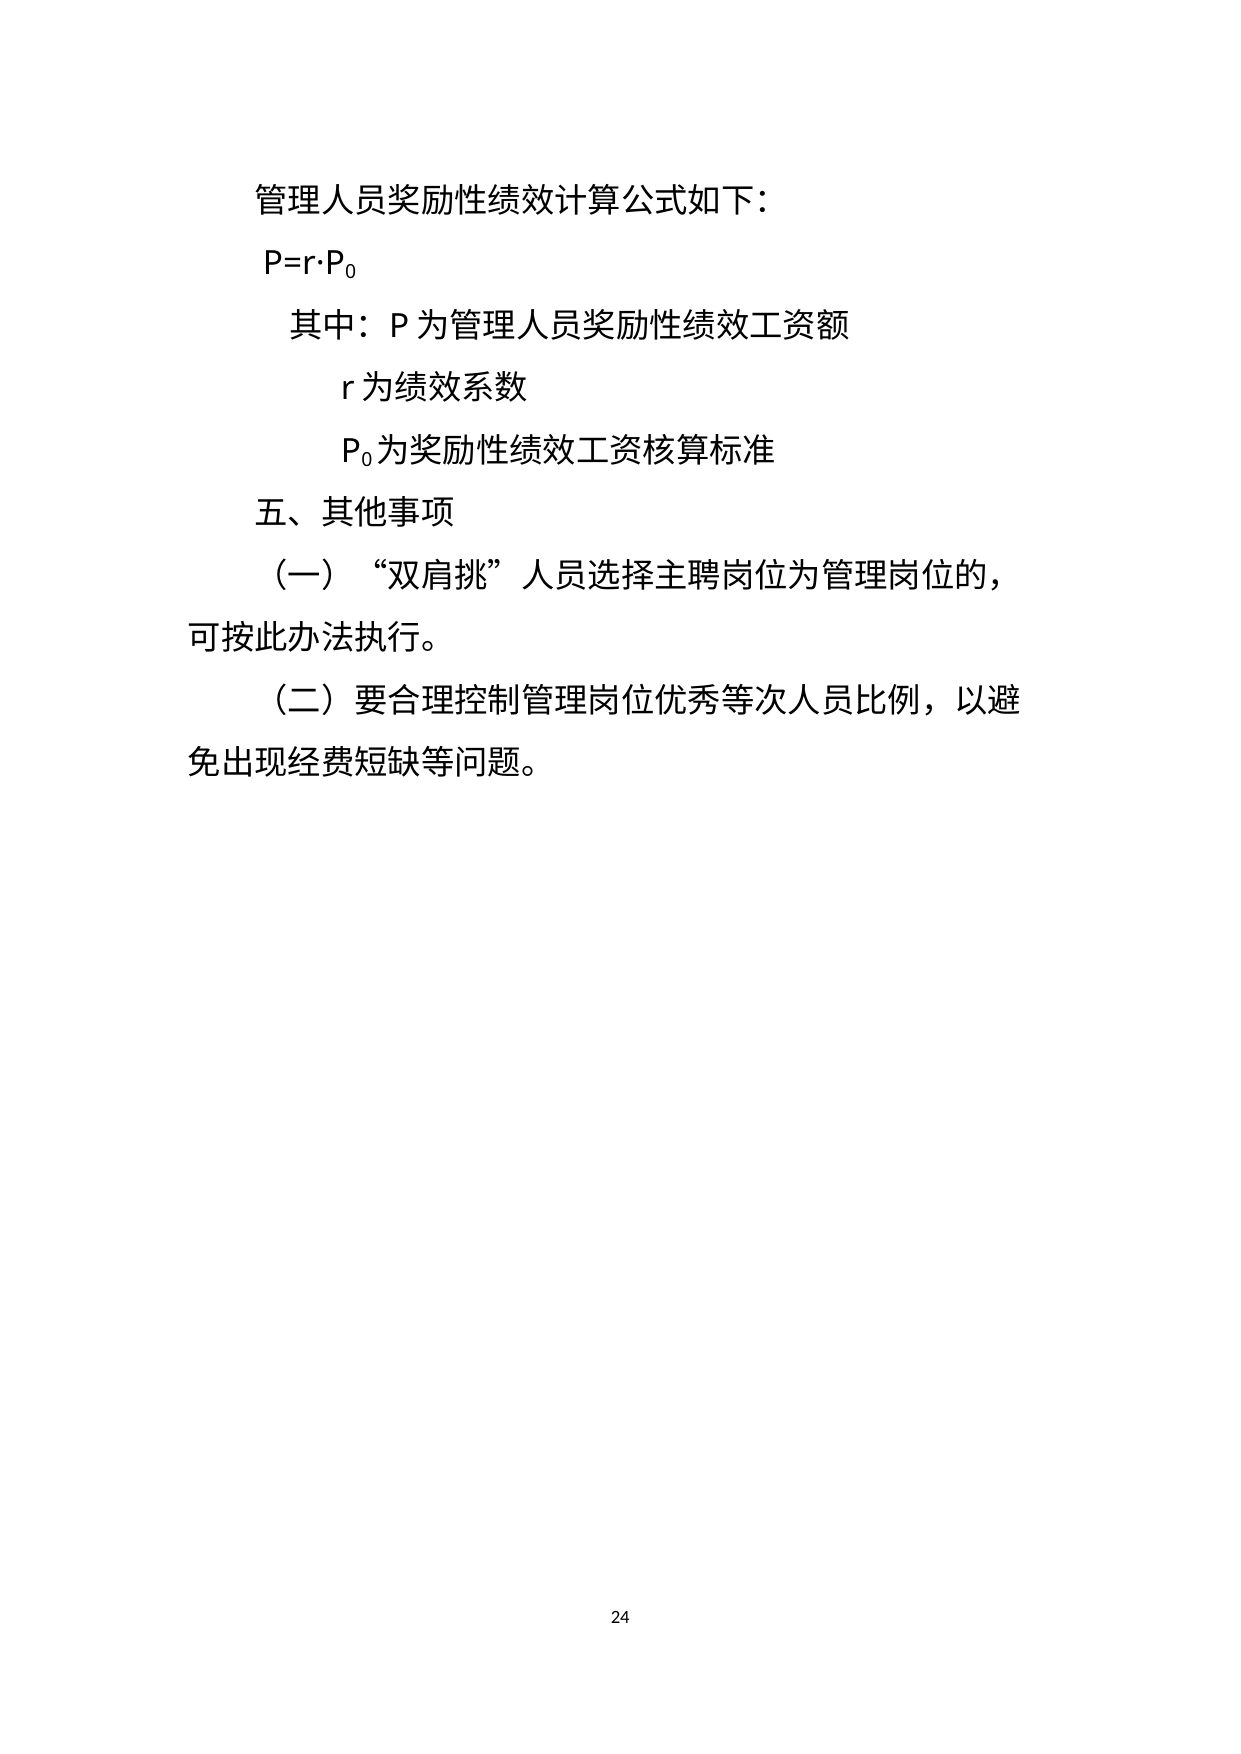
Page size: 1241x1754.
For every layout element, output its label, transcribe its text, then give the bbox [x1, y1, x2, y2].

list 五、其他事项 [187, 474, 1053, 537]
list 管理人员奖励性绩效计算公式如下： [187, 162, 1053, 224]
list P=r·P0 [187, 224, 1053, 287]
text （二）要合理控制管理岗位优秀等次人员比例，以避免出现经费短缺等问题。 [187, 662, 1053, 787]
list r为绩效系数 [187, 349, 1053, 412]
text （一）“双肩挑”人员选择主聘岗位为管理岗位的，可按此办法执行。 [187, 537, 1053, 662]
list P0为奖励性绩效工资核算标准 [187, 412, 1053, 474]
list 其中：P为管理人员奖励性绩效工资额 [187, 287, 1053, 349]
